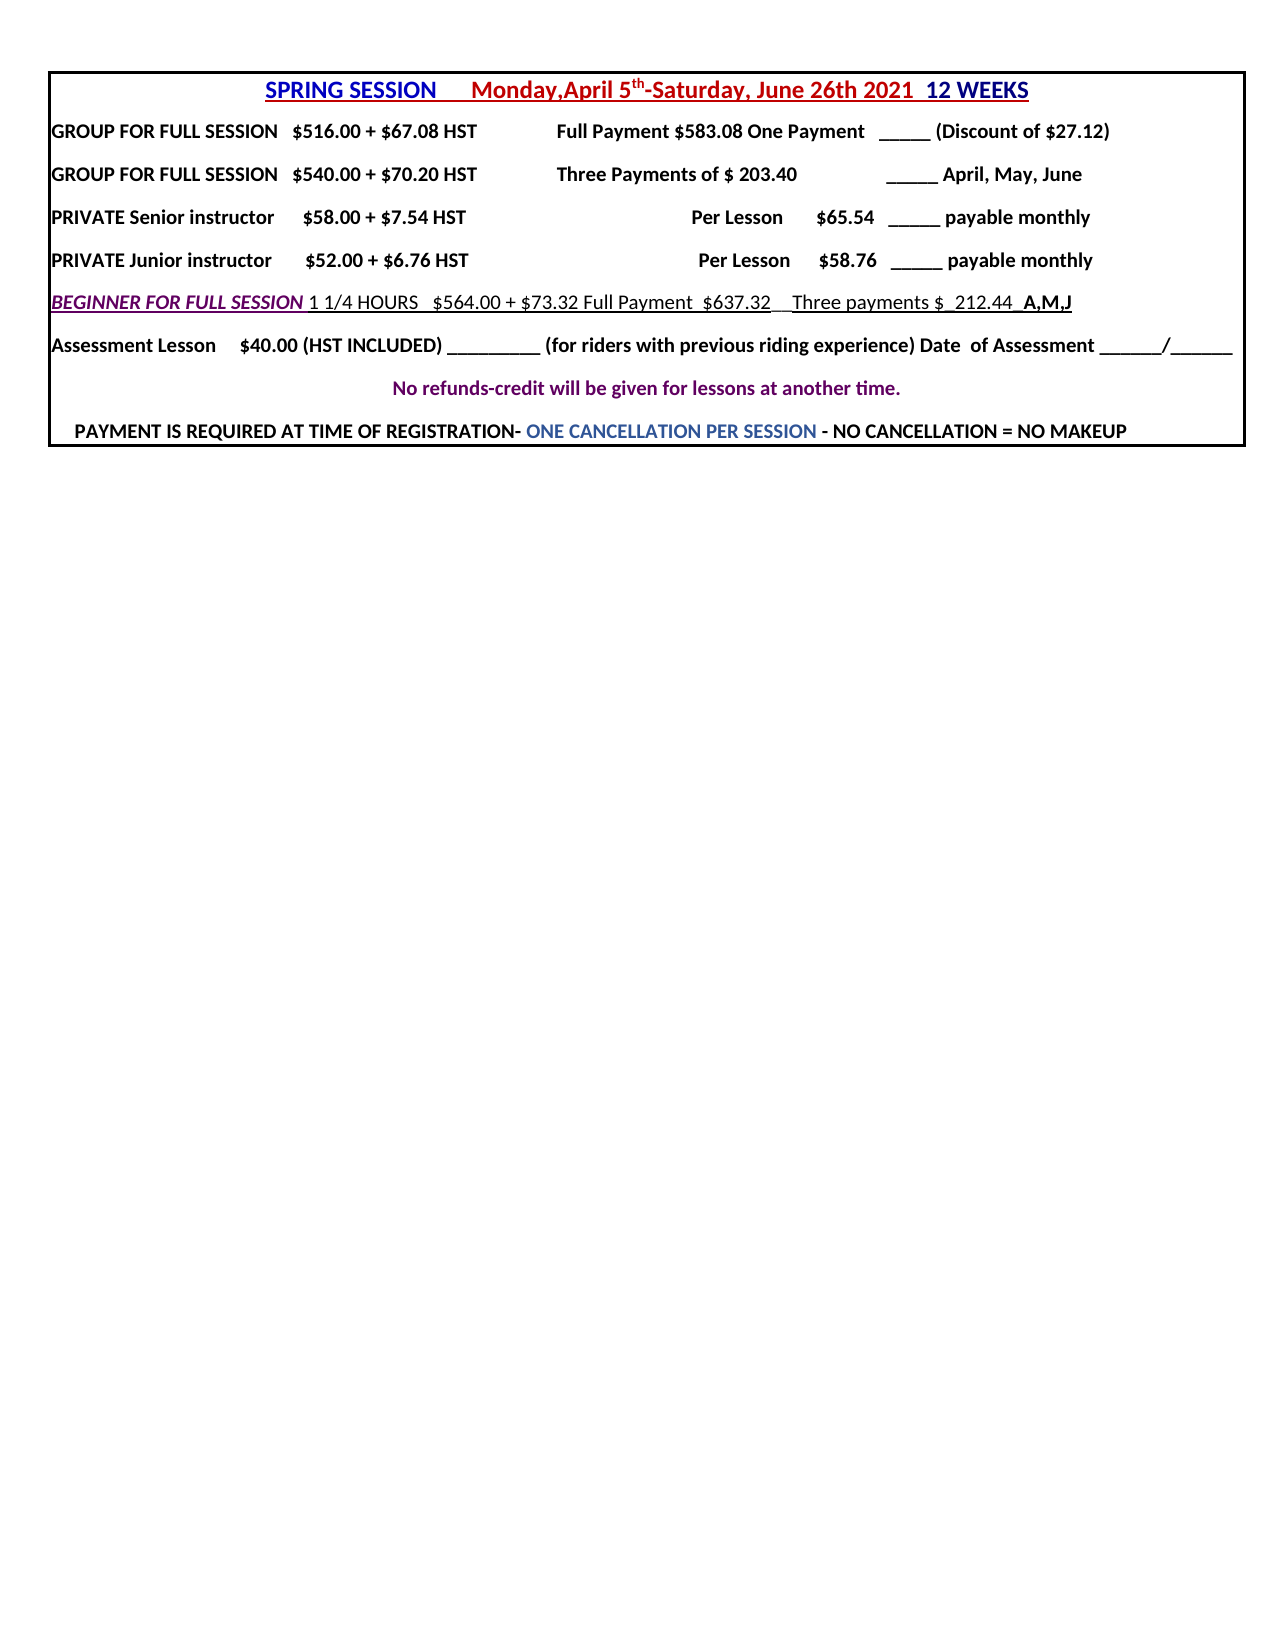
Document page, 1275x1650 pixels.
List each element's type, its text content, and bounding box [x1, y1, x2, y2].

text No refunds-credit will be given for lessons at another time. [51, 372, 1243, 401]
text Assessment Lesson $40.00 (HST INCLUDED) _________ (for riders with previous riding experience) Date of Assessment ______/______ [51, 329, 1243, 358]
text GROUP FOR FULL SESSION $516.00 + $67.08 HST Full Payment $583.08 One Payment _____ (Discount of $27.12) [51, 116, 1243, 144]
text GROUP FOR FULL SESSION $540.00 + $70.20 HST Three Payments of $ 203.40 _____ April, May, June [51, 158, 1243, 187]
text PRIVATE Junior instructor $52.00 + $6.76 HST Per Lesson $58.76 _____ payable monthly [51, 244, 1243, 272]
text PAYMENT IS REQUIRED AT TIME OF REGISTRATION- ONE CANCELLATION PER SESSION - NO CANCELLATION = NO MAKEUP [51, 415, 1243, 444]
text BEGINNER FOR FULL SESSION 1 1/4 HOURS $564.00 + $73.32 Full Payment $637.32__Three payments $_212.44_A,M,J [51, 286, 1243, 315]
text SPRING SESSION Monday,April 5th-Saturday, June 26th 2021 12 WEEKS [51, 74, 1243, 105]
text PRIVATE Senior instructor $58.00 + $7.54 HST Per Lesson $65.54 _____ payable monthly [51, 201, 1243, 229]
